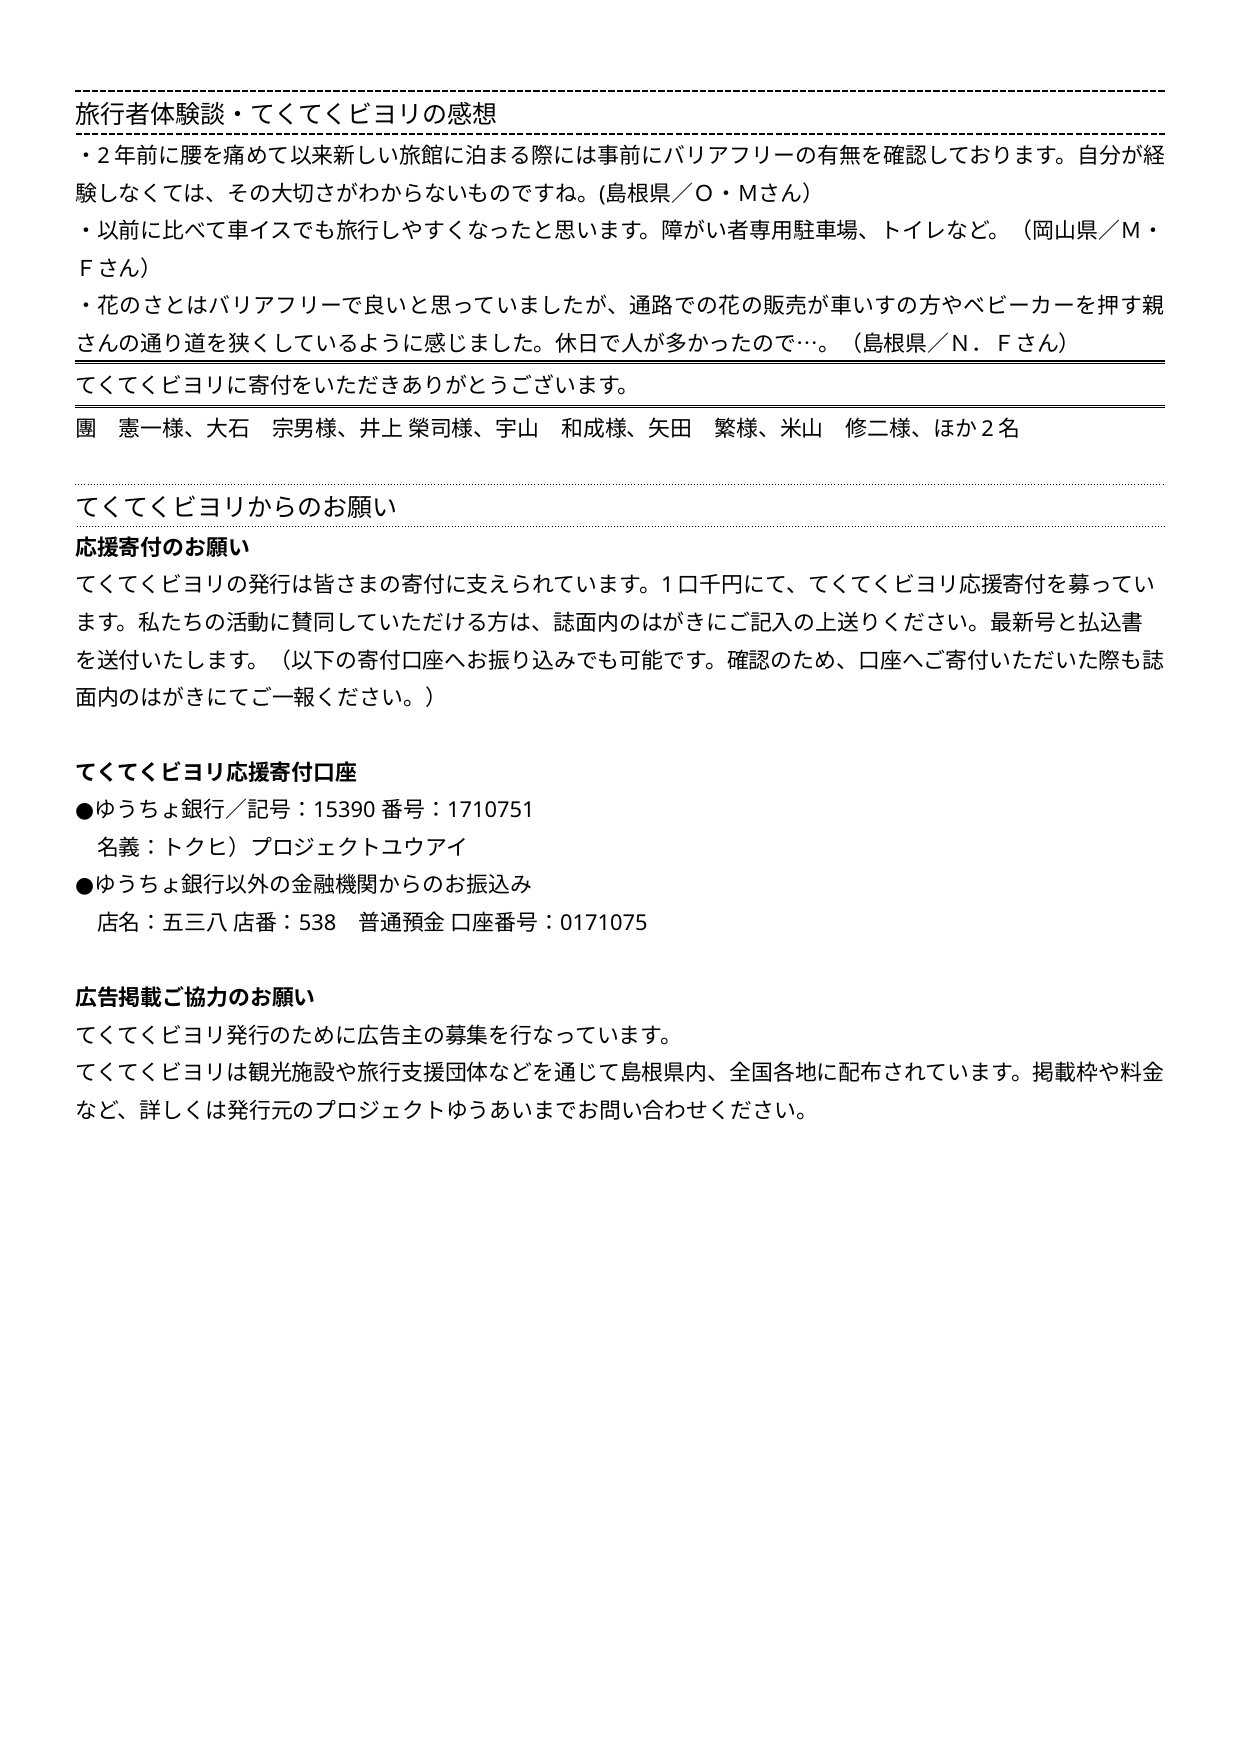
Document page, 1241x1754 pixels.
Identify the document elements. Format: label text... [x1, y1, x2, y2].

text ●ゆうちょ銀行以外の金融機関からのお振込み [75, 865, 1165, 902]
text てくてくビヨリの発行は皆さまの寄付に支えられています。1口千円にて、てくてくビヨリ応援寄付を募っています。私たちの活動に賛同していただける方は、誌面内のはがきにご記入の上送りください。最新号と払込書を送付いたします。（以下の寄付口座へお振り込みでも可能です。確認のため、口座へご寄付いただいた際も誌面内のはがきにてご一報ください。） [75, 565, 1165, 715]
text ・2年前に腰を痛めて以来新しい旅館に泊まる際には事前にバリアフリーの有無を確認しております。自分が経験しなくては、その大切さがわからないものですね。(島根県／Ｏ・Ｍさん） [75, 135, 1165, 210]
text 團 憲一様、大石 宗男様、井上 榮司様、宇山 和成様、矢田 繁様、米山 修二様、ほか2名 [75, 408, 1165, 446]
subtitle 応援寄付のお願い [75, 527, 1165, 565]
subtitle てくてくビヨリからのお願い [75, 483, 1165, 527]
subtitle 広告掲載ご協力のお願い [75, 977, 1165, 1015]
subtitle てくてくビヨリに寄付をいただきありがとうございます。 [75, 364, 1165, 405]
text ・以前に比べて車イスでも旅行しやすくなったと思います。障がい者専用駐車場、トイレなど。（岡山県／Ｍ・Ｆさん） [75, 210, 1165, 285]
text 名義：トクヒ）プロジェクトユウアイ [75, 827, 1165, 865]
text 店名：五三八 店番：538 普通預金 口座番号：0171075 [75, 902, 1165, 940]
text てくてくビヨリ発行のために広告主の募集を行なっています。 [75, 1015, 1165, 1052]
text てくてくビヨリは観光施設や旅行支援団体などを通じて島根県内、全国各地に配布されています。掲載枠や料金など、詳しくは発行元のプロジェクトゆうあいまでお問い合わせください。 [75, 1052, 1165, 1127]
text ●ゆうちょ銀行／記号：15390 番号：1710751 [75, 790, 1165, 827]
text ・花のさとはバリアフリーで良いと思っていましたが、通路での花の販売が車いすの方やベビーカーを押す親さんの通り道を狭くしているように感じました。休日で人が多かったので…。（島根県／Ｎ．Ｆさん） [75, 285, 1165, 360]
text てくてくビヨリ応援寄付口座 [75, 752, 1165, 790]
subtitle 旅行者体験談・てくてくビヨリの感想 [75, 89, 1165, 135]
